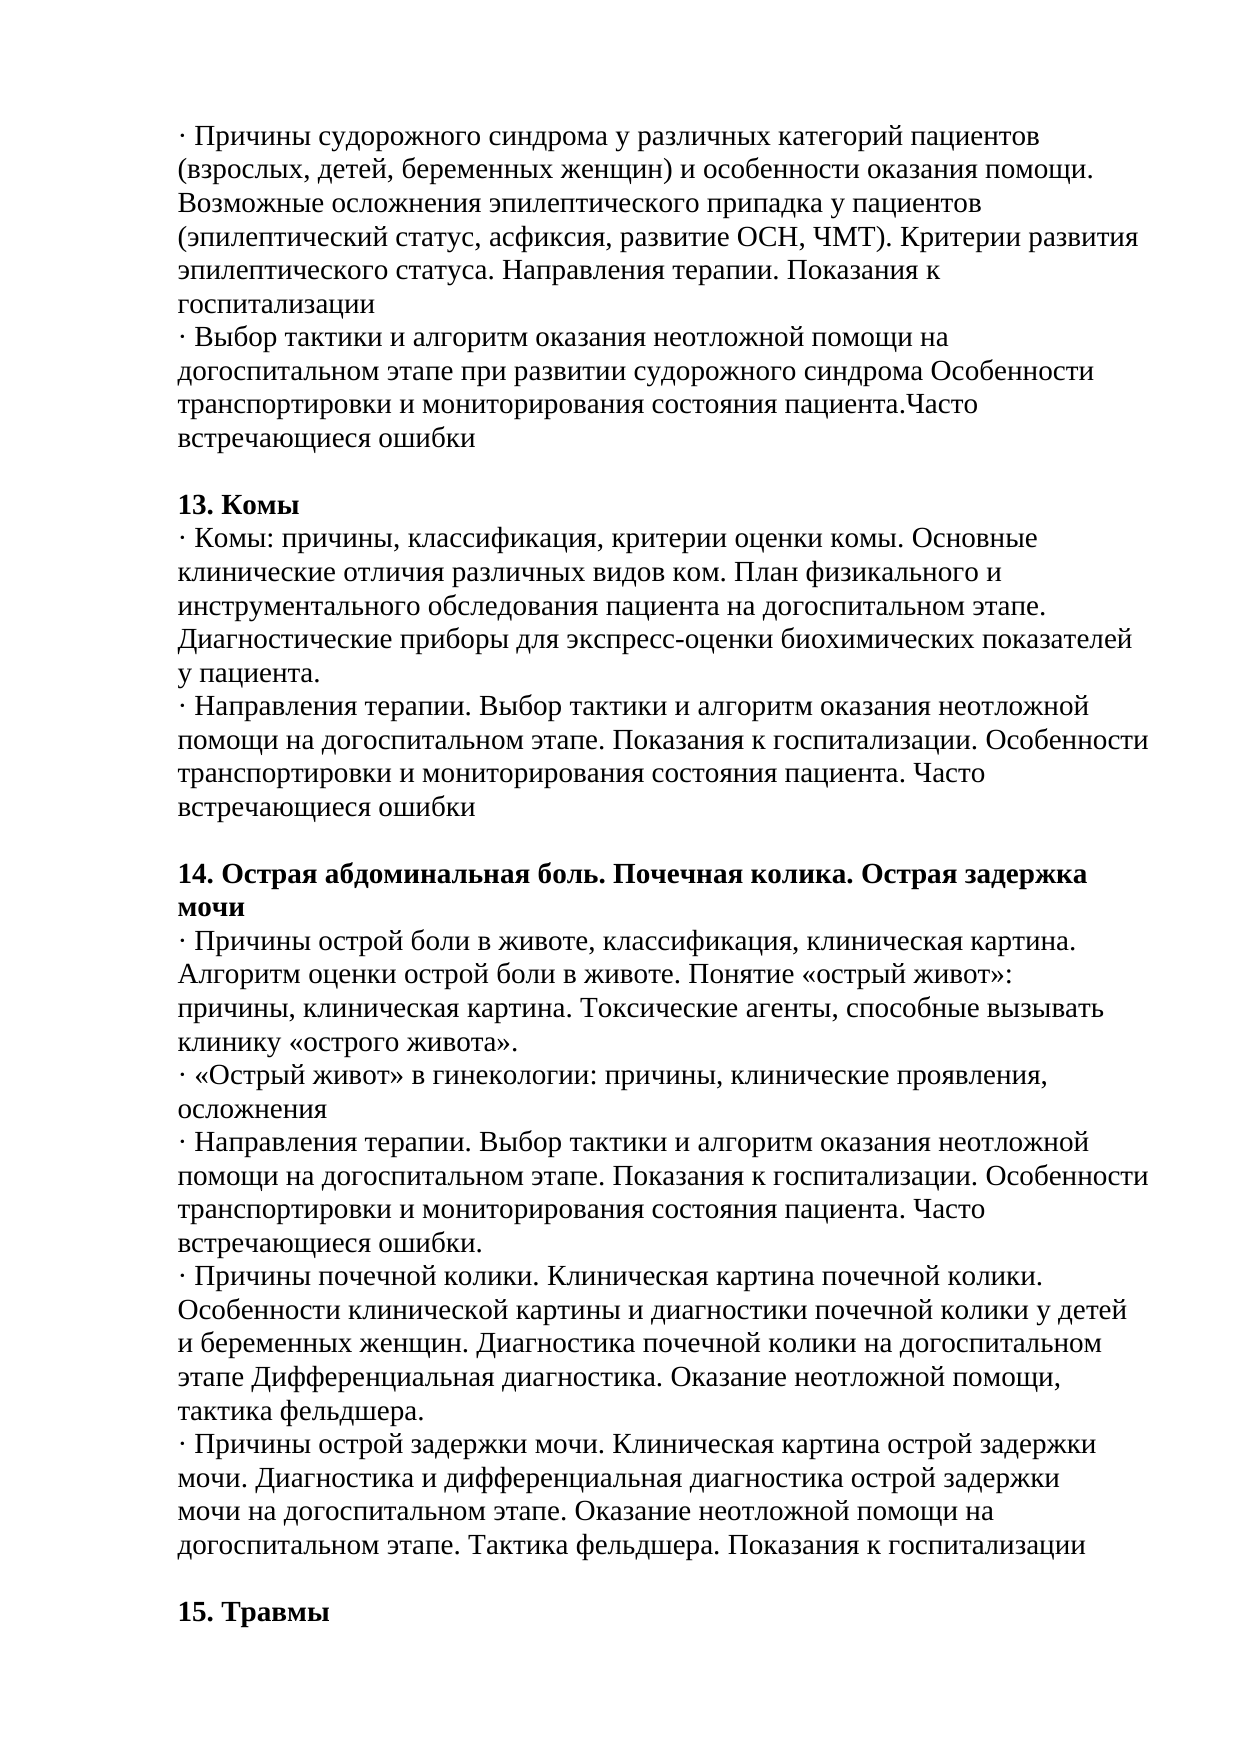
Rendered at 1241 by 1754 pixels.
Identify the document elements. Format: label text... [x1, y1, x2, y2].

text осложнения [177, 1091, 1152, 1124]
text · «Острый живот» в гинекологии: причины, клинические проявления, [177, 1057, 1152, 1091]
text встречающиеся ошибки [177, 420, 1152, 453]
text транспортировки и мониторирования состояния пациента.Часто [177, 386, 1152, 420]
text догоспитальном этапе. Тактика фельдшера. Показания к госпитализации [177, 1527, 1152, 1560]
text · Причины почечной колики. Клиническая картина почечной колики. [177, 1258, 1152, 1292]
text клинические отличия различных видов ком. План физикального и [177, 554, 1152, 588]
text · Комы: причины, классификация, критерии оценки комы. Основные [177, 521, 1152, 554]
text · Причины острой боли в животе, классификация, клиническая картина. [177, 923, 1152, 957]
text встречающиеся ошибки. [177, 1225, 1152, 1258]
text тактика фельдшера. [177, 1393, 1152, 1426]
text Возможные осложнения эпилептического припадка у пациентов [177, 185, 1152, 219]
text Диагностические приборы для экспресс-оценки биохимических показателей [177, 621, 1152, 655]
text у пациента. [177, 655, 1152, 688]
text встречающиеся ошибки [177, 789, 1152, 822]
text клинику «острого живота». [177, 1024, 1152, 1057]
text эпилептического статуса. Направления терапии. Показания к [177, 252, 1152, 286]
text (эпилептический статус, асфиксия, развитие ОСН, ЧМТ). Критерии развития [177, 219, 1152, 252]
text транспортировки и мониторирования состояния пациента. Часто [177, 1191, 1152, 1225]
text 13. Комы [177, 487, 1152, 521]
text транспортировки и мониторирования состояния пациента. Часто [177, 755, 1152, 789]
text Особенности клинической картины и диагностики почечной колики у детей [177, 1292, 1152, 1326]
text причины, клиническая картина. Токсические агенты, способные вызывать [177, 990, 1152, 1024]
text 14. Острая абдоминальная боль. Почечная колика. Острая задержка [177, 856, 1152, 889]
text и беременных женщин. Диагностика почечной колики на догоспитальном [177, 1326, 1152, 1359]
text инструментального обследования пациента на догоспитальном этапе. [177, 588, 1152, 621]
text · Причины острой задержки мочи. Клиническая картина острой задержки [177, 1426, 1152, 1460]
text мочи на догоспитальном этапе. Оказание неотложной помощи на [177, 1493, 1152, 1527]
text · Направления терапии. Выбор тактики и алгоритм оказания неотложной [177, 688, 1152, 722]
text догоспитальном этапе при развитии судорожного синдрома Особенности [177, 353, 1152, 386]
text помощи на догоспитальном этапе. Показания к госпитализации. Особенности [177, 1158, 1152, 1191]
text этапе Дифференциальная диагностика. Оказание неотложной помощи, [177, 1359, 1152, 1393]
text · Выбор тактики и алгоритм оказания неотложной помощи на [177, 319, 1152, 353]
text мочи [177, 889, 1152, 923]
text 15. Травмы [177, 1594, 1152, 1627]
text · Направления терапии. Выбор тактики и алгоритм оказания неотложной [177, 1124, 1152, 1158]
text мочи. Диагностика и дифференциальная диагностика острой задержки [177, 1460, 1152, 1493]
text · Причины судорожного синдрома у различных категорий пациентов [177, 118, 1152, 152]
text помощи на догоспитальном этапе. Показания к госпитализации. Особенности [177, 722, 1152, 755]
text (взрослых, детей, беременных женщин) и особенности оказания помощи. [177, 152, 1152, 185]
text госпитализации [177, 286, 1152, 319]
text Алгоритм оценки острой боли в животе. Понятие «острый живот»: [177, 957, 1152, 990]
